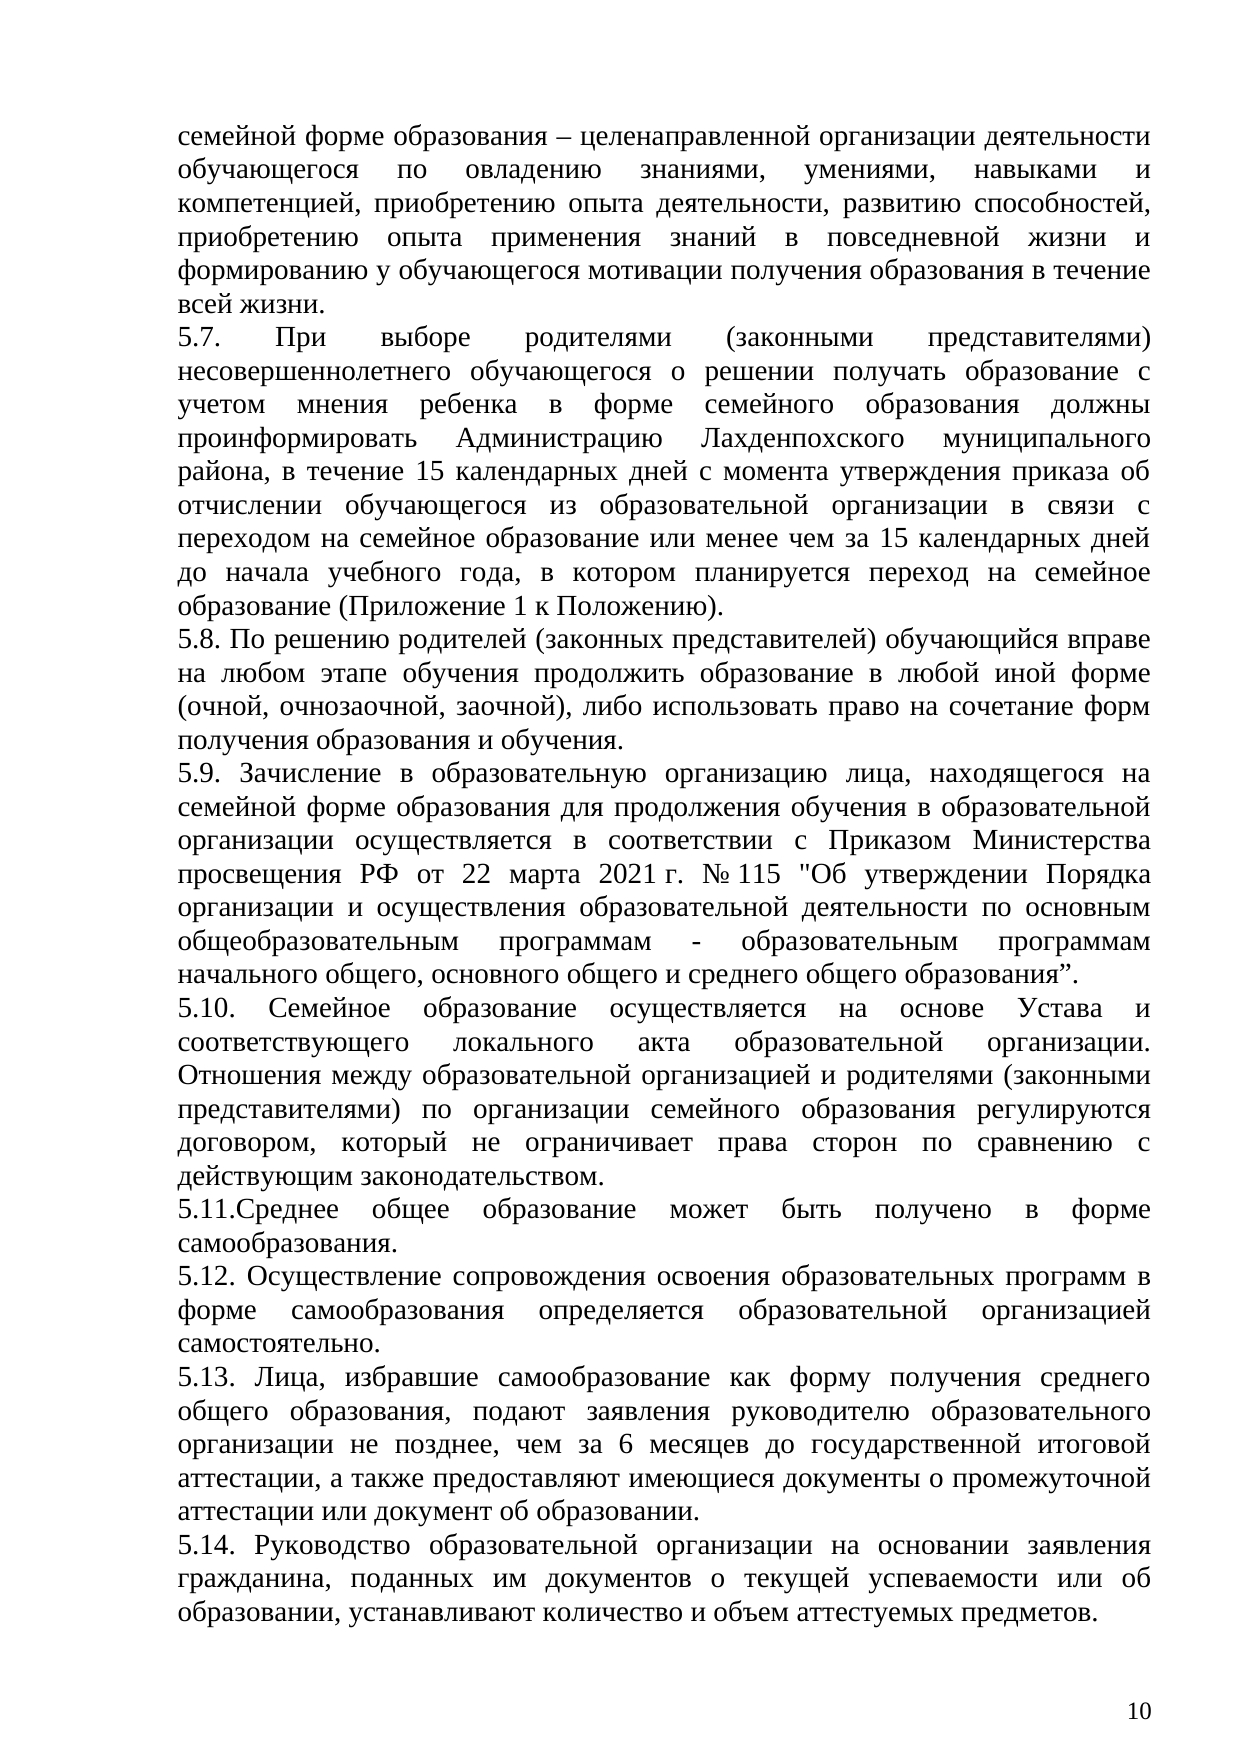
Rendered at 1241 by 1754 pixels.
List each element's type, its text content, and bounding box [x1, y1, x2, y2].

text 5.13. Лица, избравшие самообразование как форму получения среднего общего образования, подают заявления руководителю образовательного организации не позднее, чем за 6 месяцев до государственной итоговой аттестации, а также предоставляют имеющиеся документы о промежуточной аттестации или документ об образовании. [177, 1359, 1152, 1527]
text 5.12. Осуществление сопровождения освоения образовательных программ в форме самообразования определяется образовательной организацией самостоятельно. [177, 1258, 1152, 1359]
text 5.8. По решению родителей (законных представителей) обучающийся вправе на любом этапе обучения продолжить образование в любой иной форме (очной, очнозаочной, заочной), либо использовать право на сочетание форм получения образования и обучения. [177, 621, 1152, 755]
text 5.9. Зачисление в образовательную организацию лица, находящегося на семейной форме образования для продолжения обучения в образовательной организации осуществляется в соответствии с Приказом Министерства просвещения РФ от 22 марта 2021 г. № 115 "Об утверждении Порядка организации и осуществления образовательной деятельности по основным общеобразовательным программам - образовательным программам начального общего, основного общего и среднего общего образования”. [177, 755, 1152, 990]
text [177, 118, 1152, 319]
text 5.7. При выборе родителями (законными представителями) несовершеннолетнего обучающегося о решении получать образование с учетом мнения ребенка в форме семейного образования должны проинформировать Администрацию Лахденпохского муниципального района, в течение 15 календарных дней с момента утверждения приказа об отчислении обучающегося из образовательной организации в связи с переходом на семейное образование или менее чем за 15 календарных дней до начала учебного года, в котором планируется переход на семейное образование (Приложение 1 к Положению). [177, 319, 1152, 621]
text 5.14. Руководство образовательной организации на основании заявления гражданина, поданных им документов о текущей успеваемости или об образовании, устанавливают количество и объем аттестуемых предметов. [177, 1527, 1152, 1627]
text 5.11.Среднее общее образование может быть получено в форме самообразования. [177, 1191, 1152, 1258]
text 5.10. Семейное образование осуществляется на основе Устава и соответствующего локального акта образовательной организации. Отношения между образовательной организацией и родителями (законными представителями) по организации семейного образования регулируются договором, который не ограничивает права сторон по сравнению с действующим законодательством. [177, 990, 1152, 1191]
